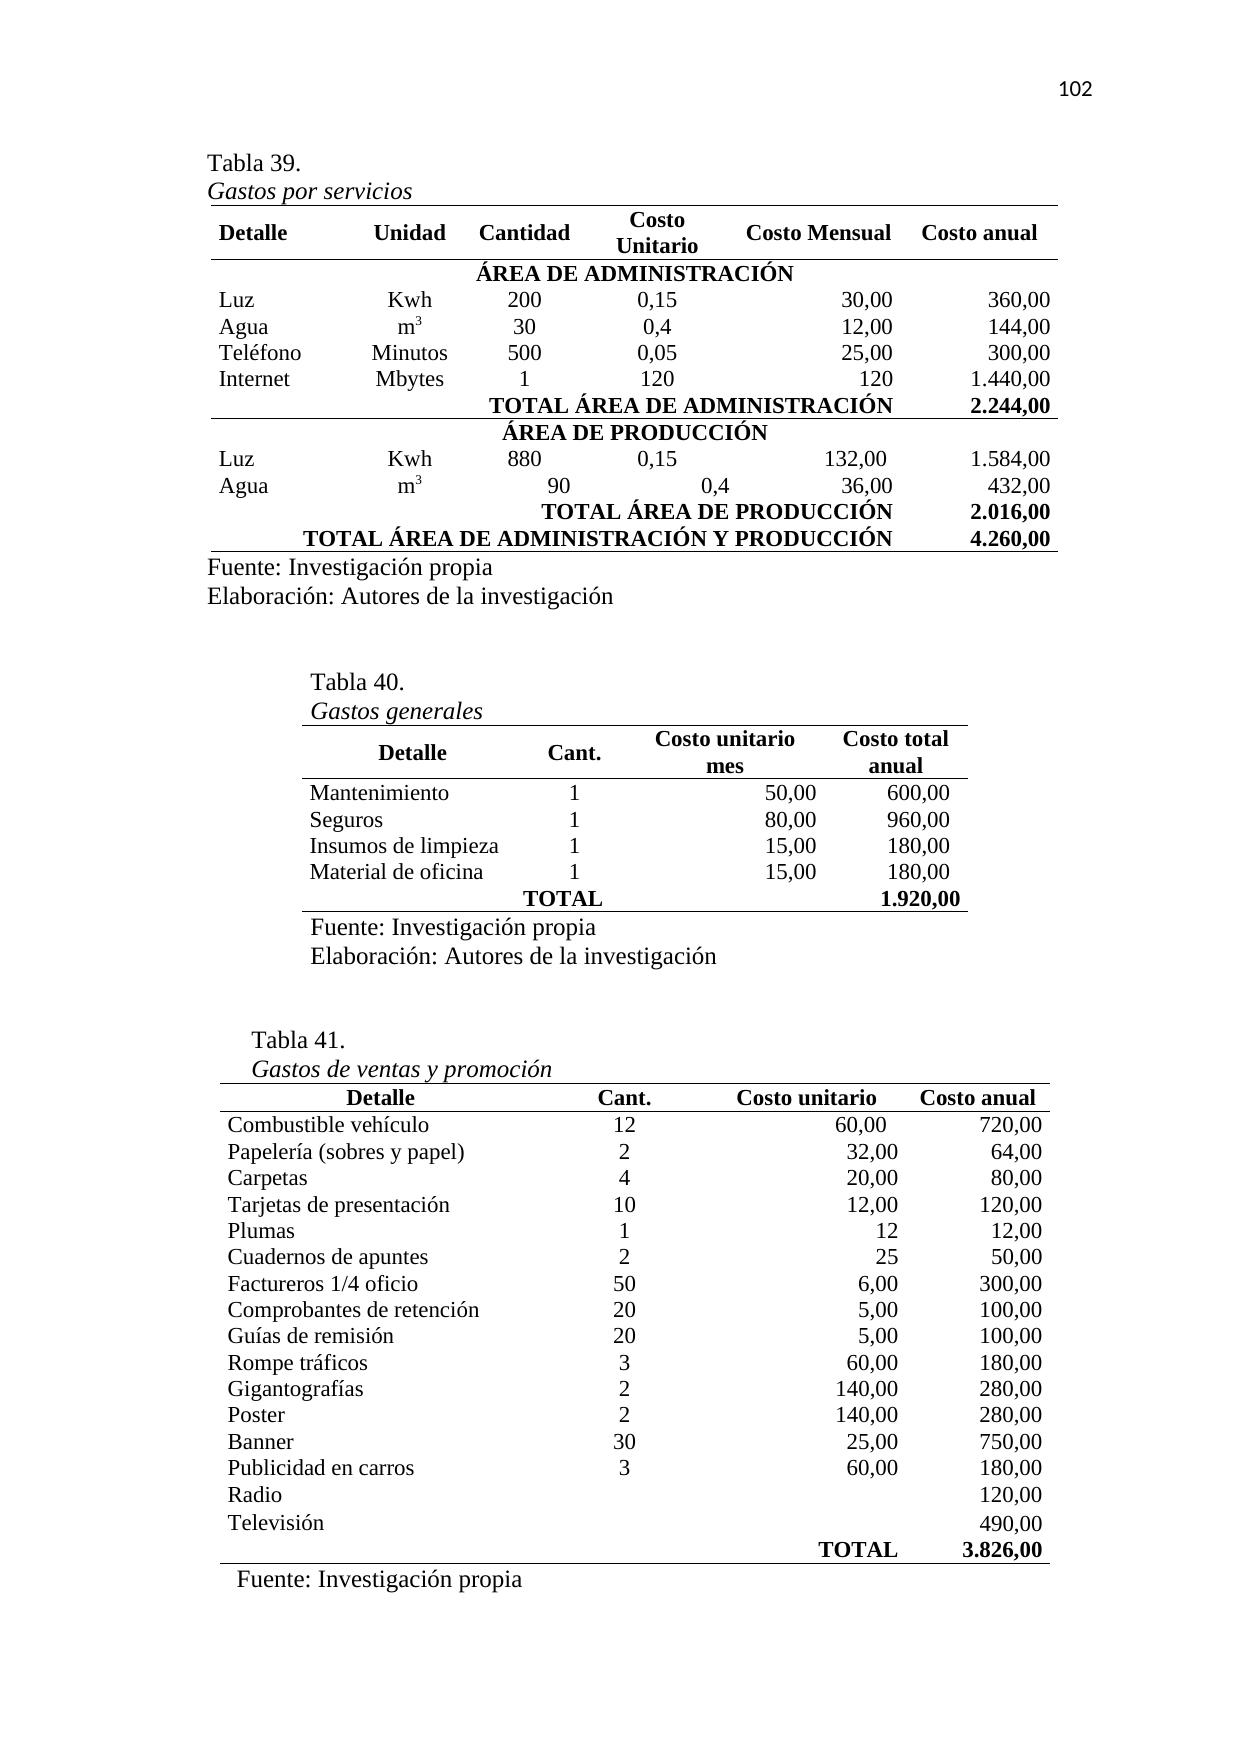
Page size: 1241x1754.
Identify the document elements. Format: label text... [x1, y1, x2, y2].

text Tabla 40. [281, 667, 1092, 696]
text Gastos generales [281, 696, 1092, 724]
text Tabla 39. [177, 148, 1092, 176]
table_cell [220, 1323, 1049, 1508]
text Tabla 41. [251, 1026, 1092, 1054]
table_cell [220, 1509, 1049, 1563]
text Gastos de ventas y promoción [251, 1054, 1092, 1083]
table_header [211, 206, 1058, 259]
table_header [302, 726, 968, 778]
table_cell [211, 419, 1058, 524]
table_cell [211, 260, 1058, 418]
text Fuente: Investigación propia [177, 552, 1092, 581]
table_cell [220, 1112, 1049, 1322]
text Gastos por servicios [177, 176, 1092, 205]
text Elaboración: Autores de la investigación [177, 581, 1092, 609]
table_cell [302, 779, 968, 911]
text Fuente: Investigación propia [281, 912, 1092, 941]
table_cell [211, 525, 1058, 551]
text Fuente: Investigación propia [207, 1564, 1092, 1593]
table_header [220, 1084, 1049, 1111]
text Elaboración: Autores de la investigación [281, 941, 1092, 969]
